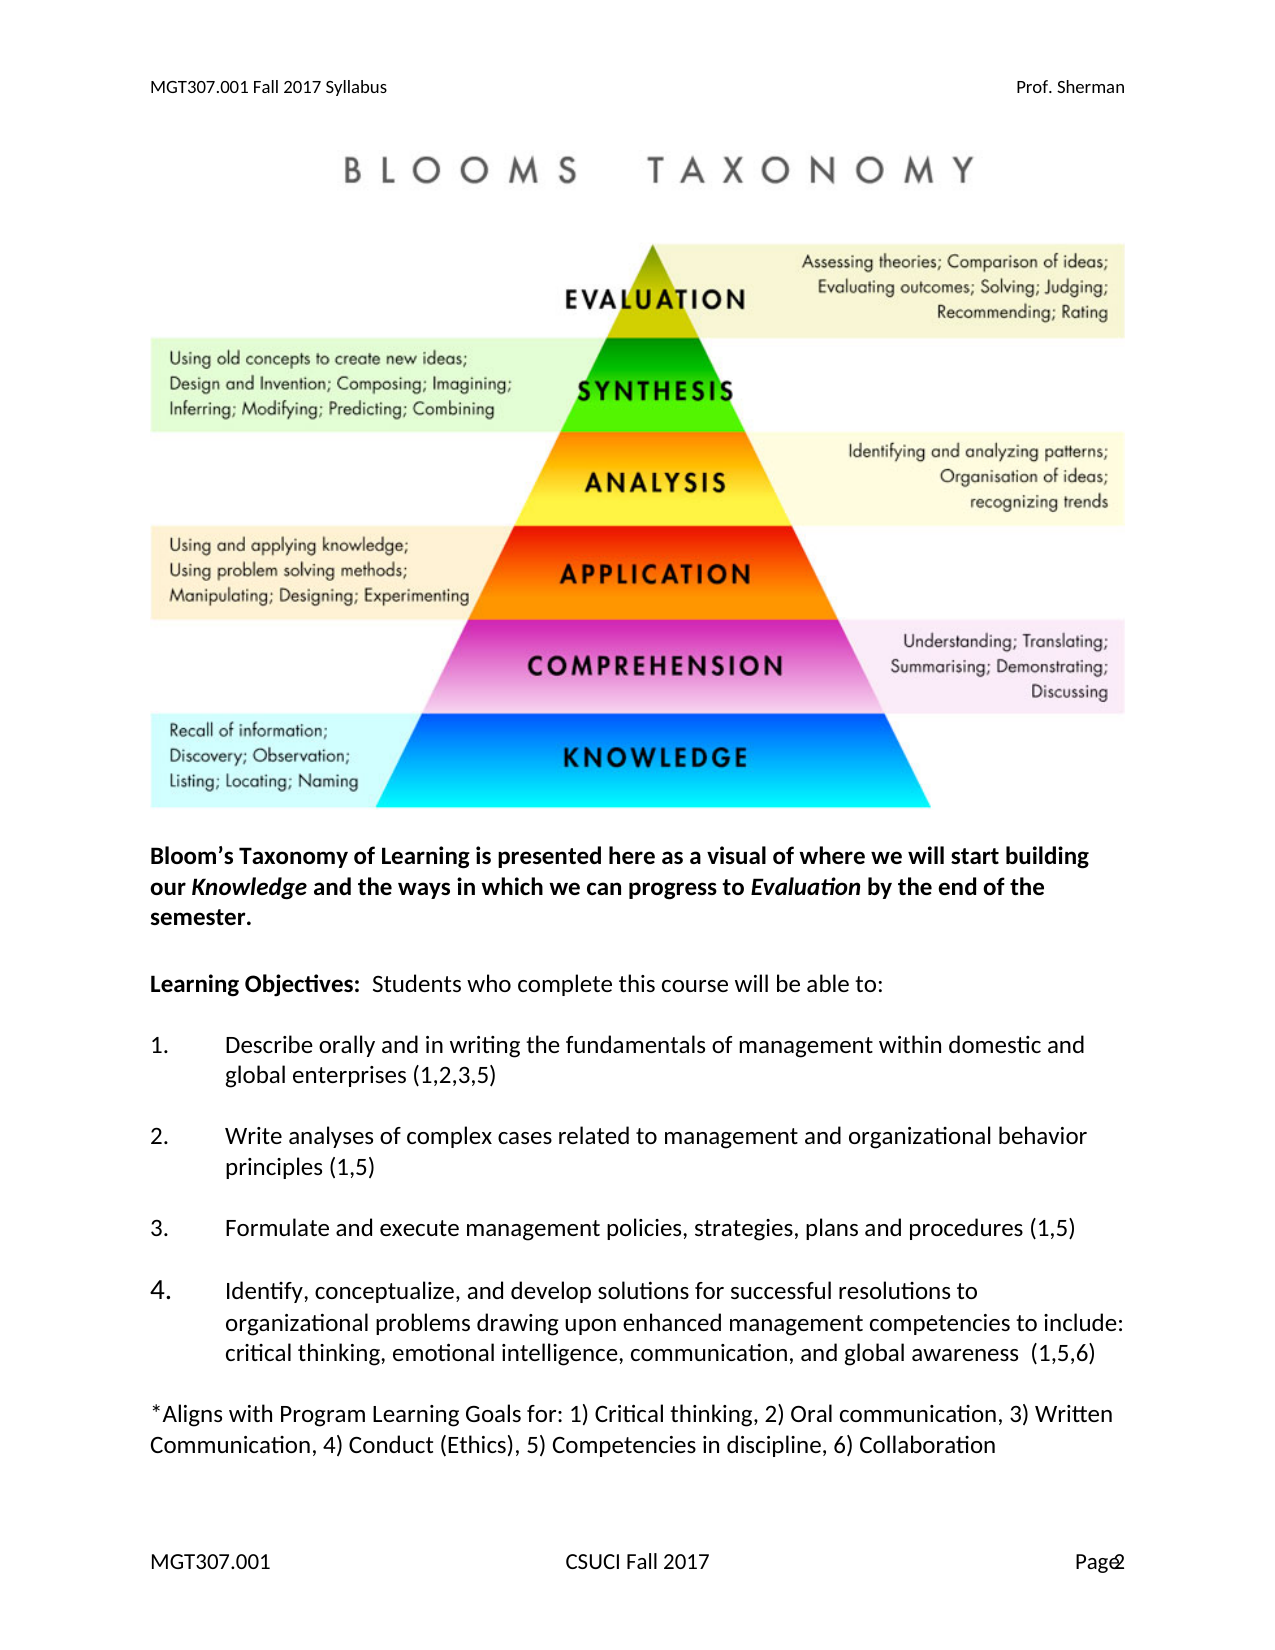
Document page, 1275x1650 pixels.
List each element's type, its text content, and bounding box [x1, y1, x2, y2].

text 2. Write analyses of complex cases related to management and organizational behavior principles (1,5) [150, 1120, 1125, 1181]
text *Aligns with Program Learning Goals for: 1) Critical thinking, 2) Oral communication, 3) Written Communication, 4) Conduct (Ethics), 5) Competencies in discipline, 6) Collaboration [150, 1398, 1125, 1459]
text global enterprises (1,2,3,5) [150, 1059, 1125, 1090]
picture [150, 150, 1125, 810]
text Learning Objectives: Students who complete this course will be able to: [150, 968, 1125, 998]
text 4. Identify, conceptualize, and develop solutions for successful resolutions to organizational problems drawing upon enhanced management competencies to include: critical thinking, emotional intelligence, communication, and global awareness (1,5,6) [150, 1271, 1125, 1368]
text Bloom’s Taxonomy of Learning is presented here as a visual of where we will start building our Knowledge and the ways in which we can progress to Evaluation by the end of the semester. [150, 841, 1125, 932]
list Describe orally and in writing the fundamentals of management within domestic and [150, 1029, 1125, 1059]
text 3. Formulate and execute management policies, strategies, plans and procedures (1,5) [150, 1212, 1125, 1242]
